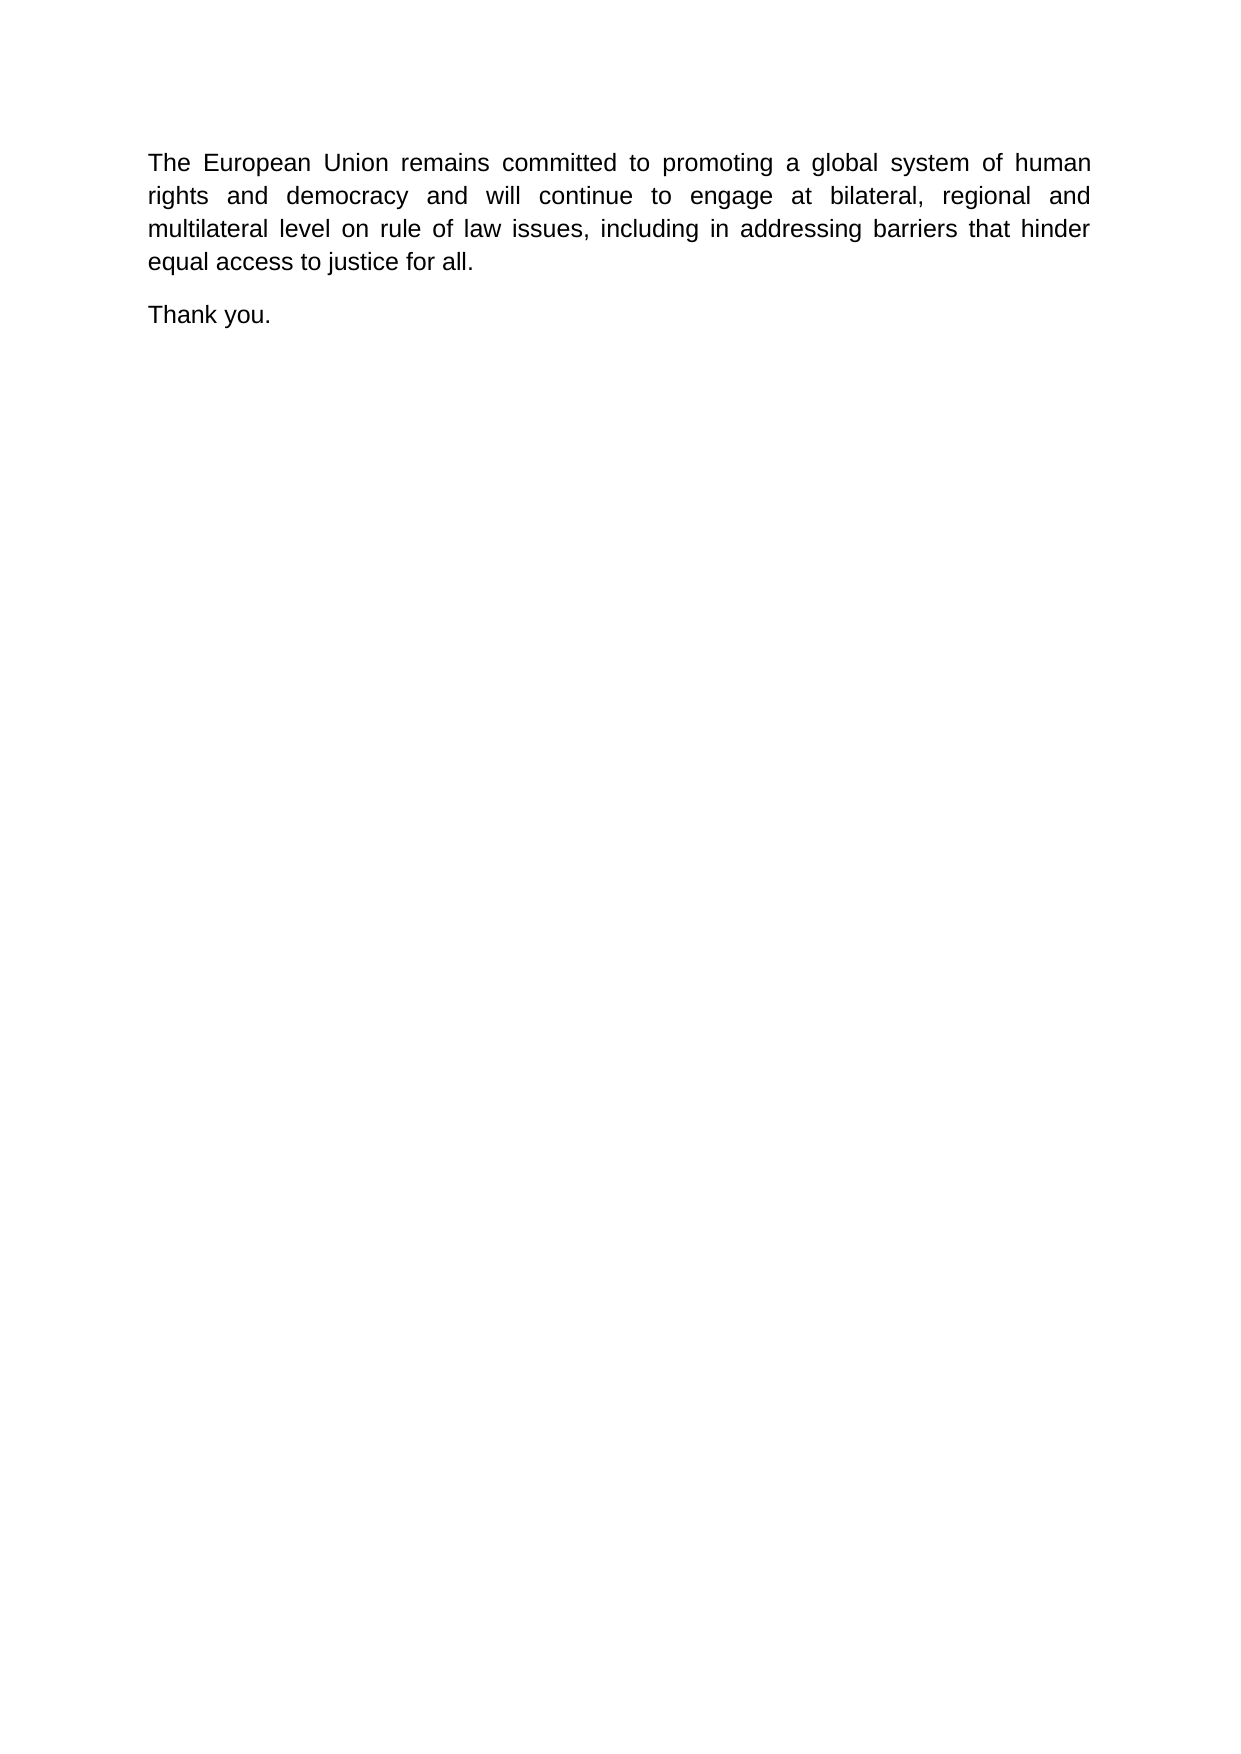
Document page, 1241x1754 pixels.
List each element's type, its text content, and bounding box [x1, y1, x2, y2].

text Thank you. [148, 301, 1093, 329]
text The European Union remains committed to promoting a global system of human rights and democracy and will continue to engage at bilateral, regional and multilateral level on rule of law issues, including in addressing barriers that hinder equal access to justice for all. [148, 148, 1093, 275]
